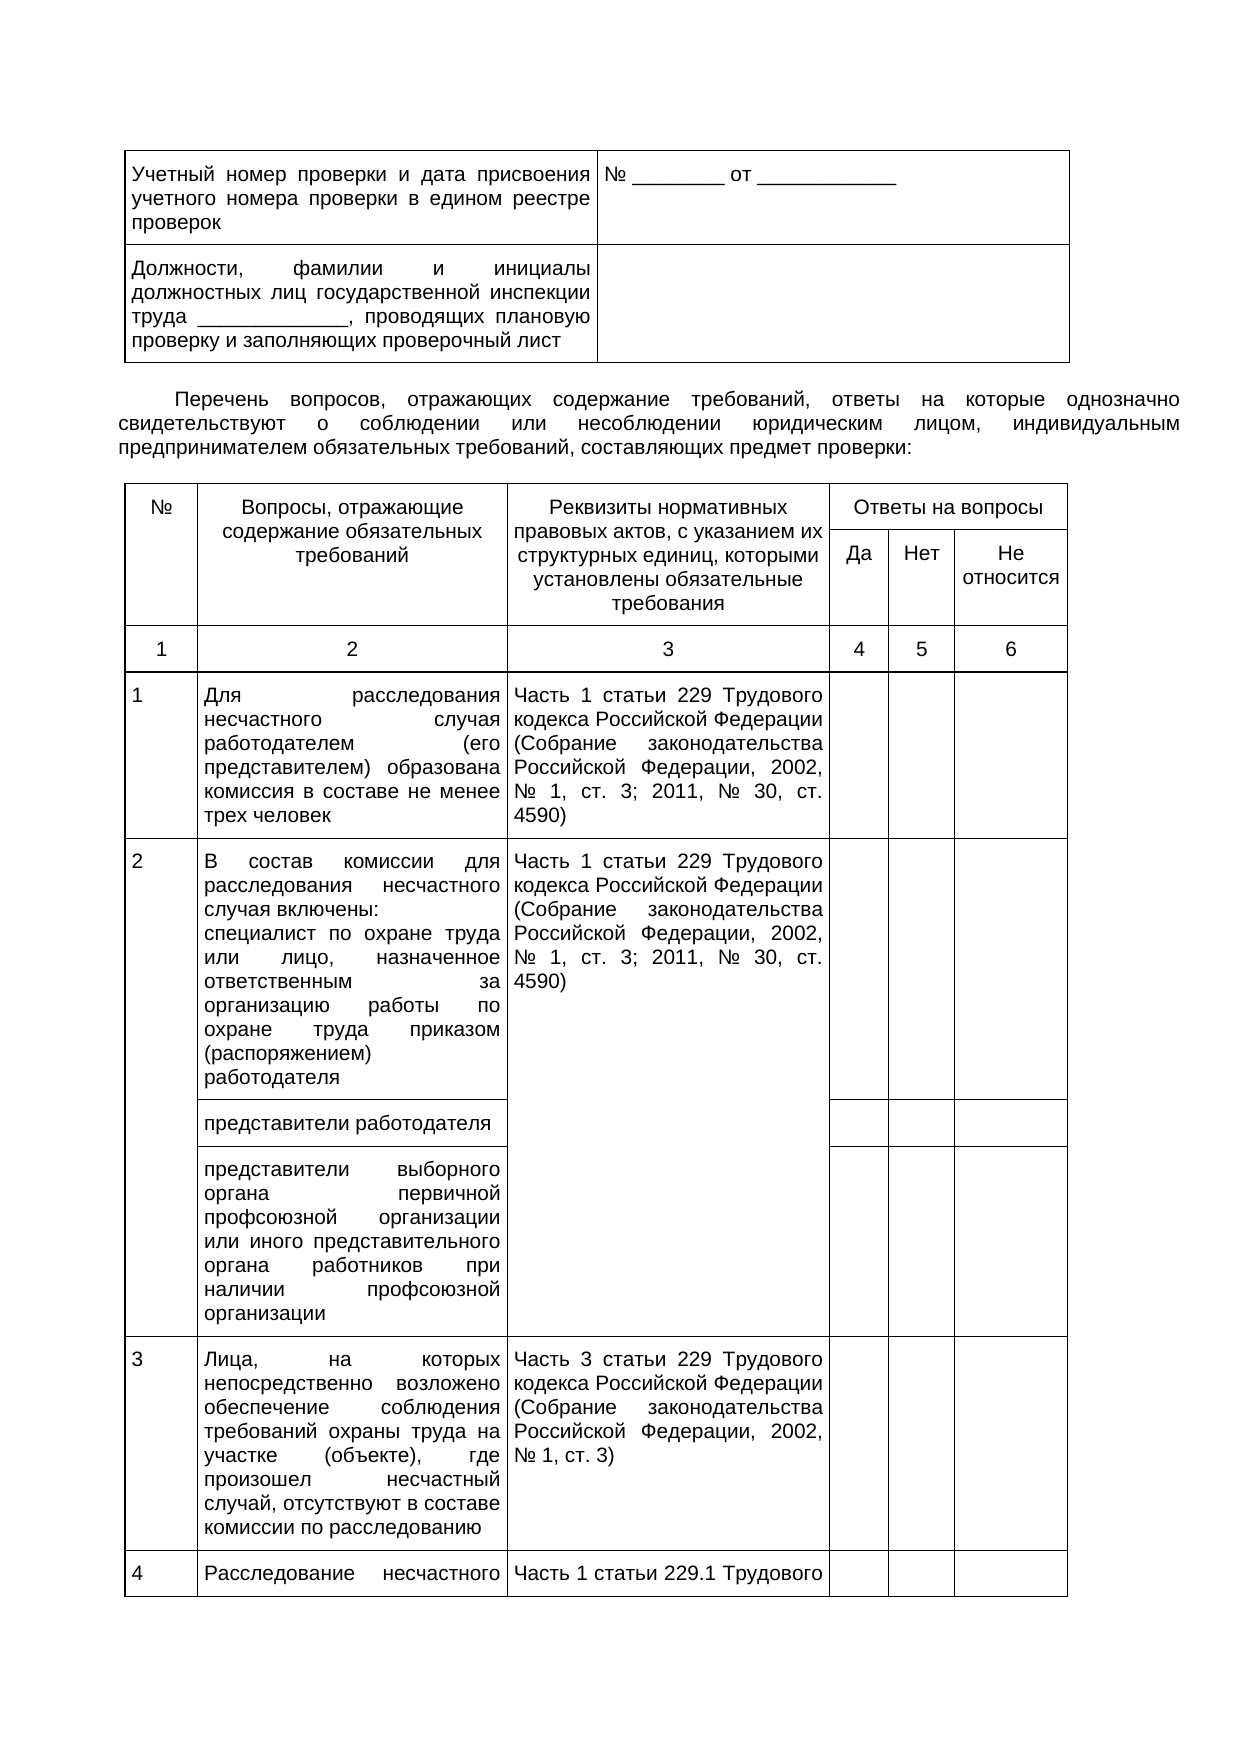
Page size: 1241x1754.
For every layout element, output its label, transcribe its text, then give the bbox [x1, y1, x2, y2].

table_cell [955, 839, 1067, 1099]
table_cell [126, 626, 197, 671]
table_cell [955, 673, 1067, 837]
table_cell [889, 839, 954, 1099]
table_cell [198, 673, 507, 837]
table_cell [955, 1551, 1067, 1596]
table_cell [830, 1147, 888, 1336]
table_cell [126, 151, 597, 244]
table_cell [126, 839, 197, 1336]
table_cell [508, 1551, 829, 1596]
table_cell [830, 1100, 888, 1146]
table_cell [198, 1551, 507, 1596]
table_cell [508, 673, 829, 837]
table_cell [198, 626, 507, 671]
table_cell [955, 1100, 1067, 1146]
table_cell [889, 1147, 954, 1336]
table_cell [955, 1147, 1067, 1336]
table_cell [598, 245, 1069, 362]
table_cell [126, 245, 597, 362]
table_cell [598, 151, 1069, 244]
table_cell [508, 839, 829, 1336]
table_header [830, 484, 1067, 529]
text Перечень вопросов, отражающих содержание требований, ответы на которые однозначно свидетельствуют о соблюдении или несоблюдении юридическим лицом, индивидуальным предпринимателем обязательных требований, составляющих предмет проверки: [118, 387, 1181, 459]
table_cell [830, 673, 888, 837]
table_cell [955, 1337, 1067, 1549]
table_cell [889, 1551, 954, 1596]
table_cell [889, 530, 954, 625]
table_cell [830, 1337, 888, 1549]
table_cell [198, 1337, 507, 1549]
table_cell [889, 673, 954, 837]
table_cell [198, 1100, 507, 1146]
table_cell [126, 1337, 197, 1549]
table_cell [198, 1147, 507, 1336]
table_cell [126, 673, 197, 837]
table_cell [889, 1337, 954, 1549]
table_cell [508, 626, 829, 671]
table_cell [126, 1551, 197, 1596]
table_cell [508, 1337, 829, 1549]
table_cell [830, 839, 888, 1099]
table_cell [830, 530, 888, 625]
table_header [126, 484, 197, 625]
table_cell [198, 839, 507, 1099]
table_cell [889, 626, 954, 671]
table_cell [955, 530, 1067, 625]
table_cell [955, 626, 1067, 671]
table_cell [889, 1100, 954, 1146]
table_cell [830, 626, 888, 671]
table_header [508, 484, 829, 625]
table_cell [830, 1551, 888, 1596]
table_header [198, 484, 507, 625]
